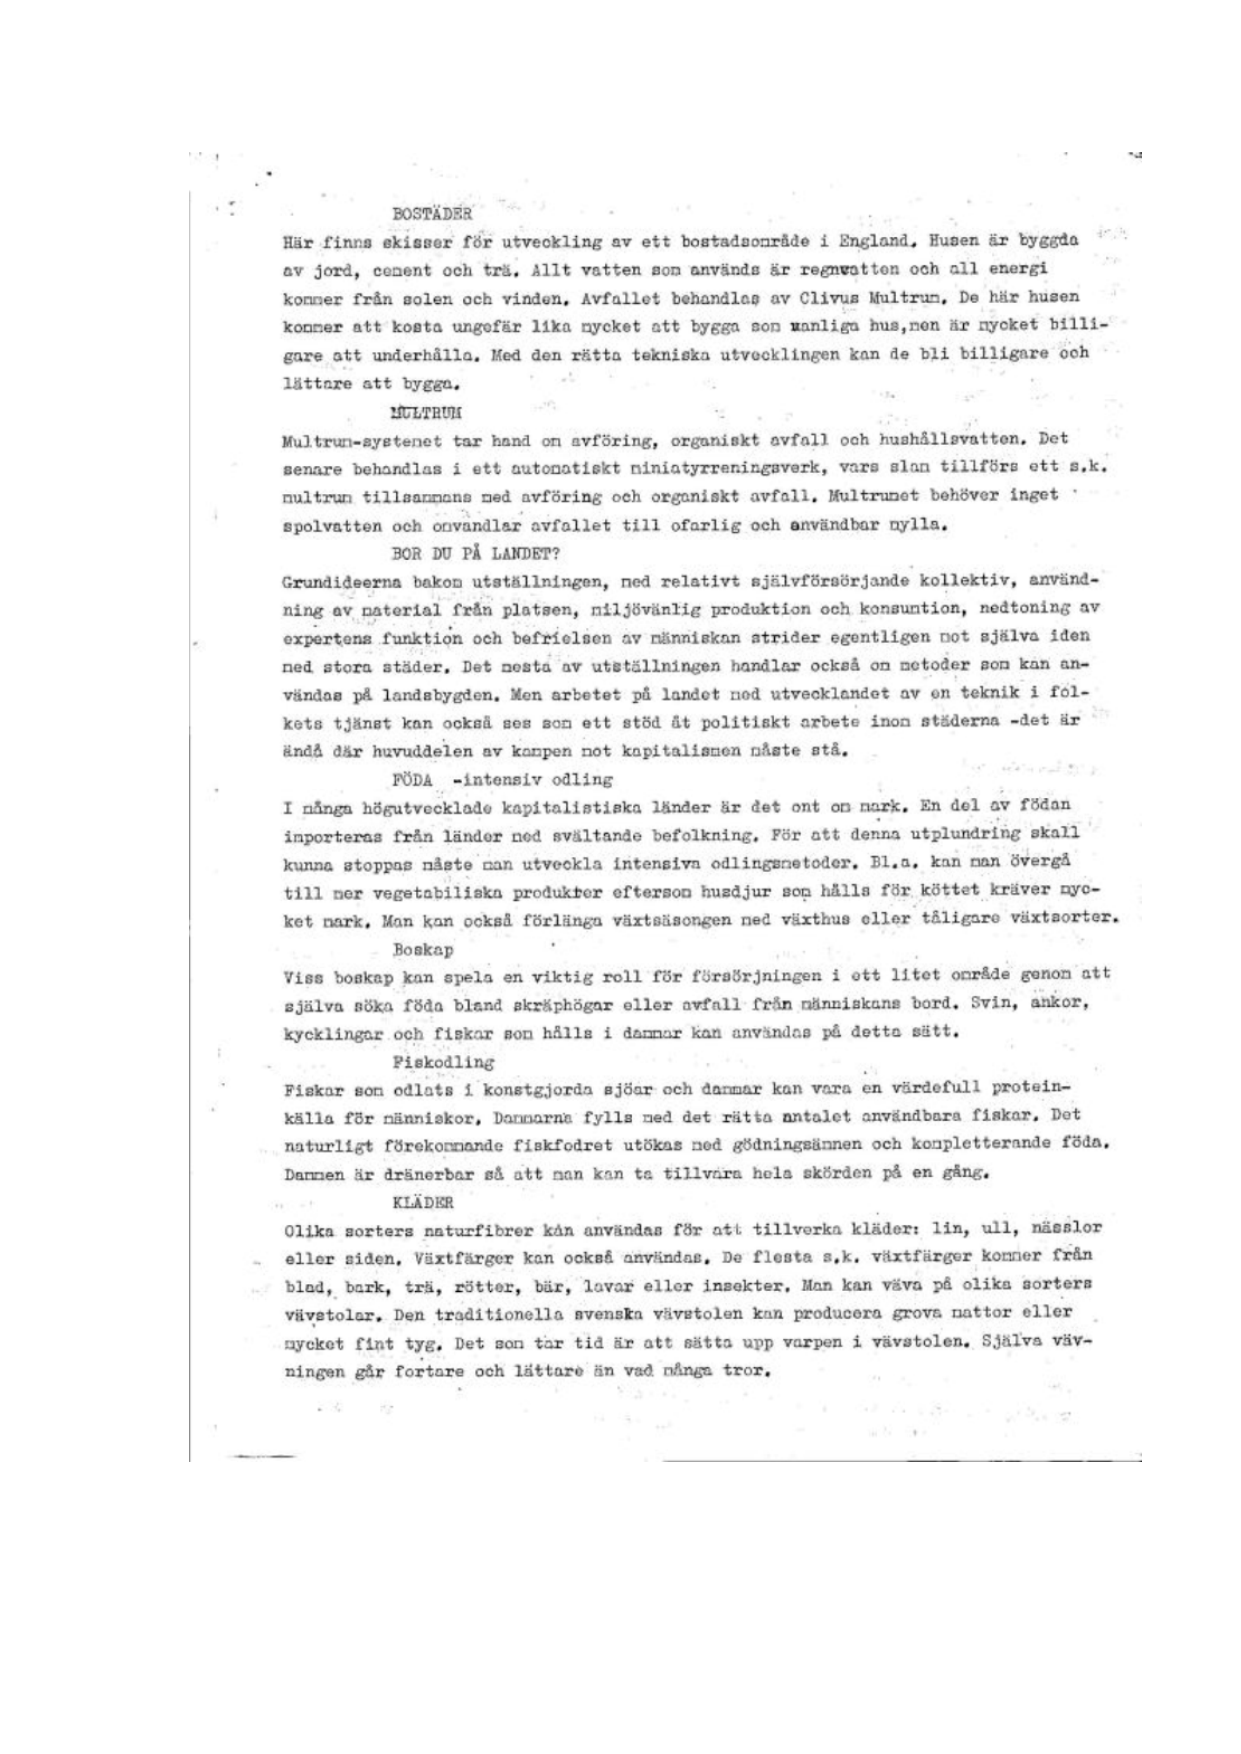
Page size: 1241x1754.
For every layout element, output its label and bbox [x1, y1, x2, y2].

picture [190, 153, 1141, 1460]
